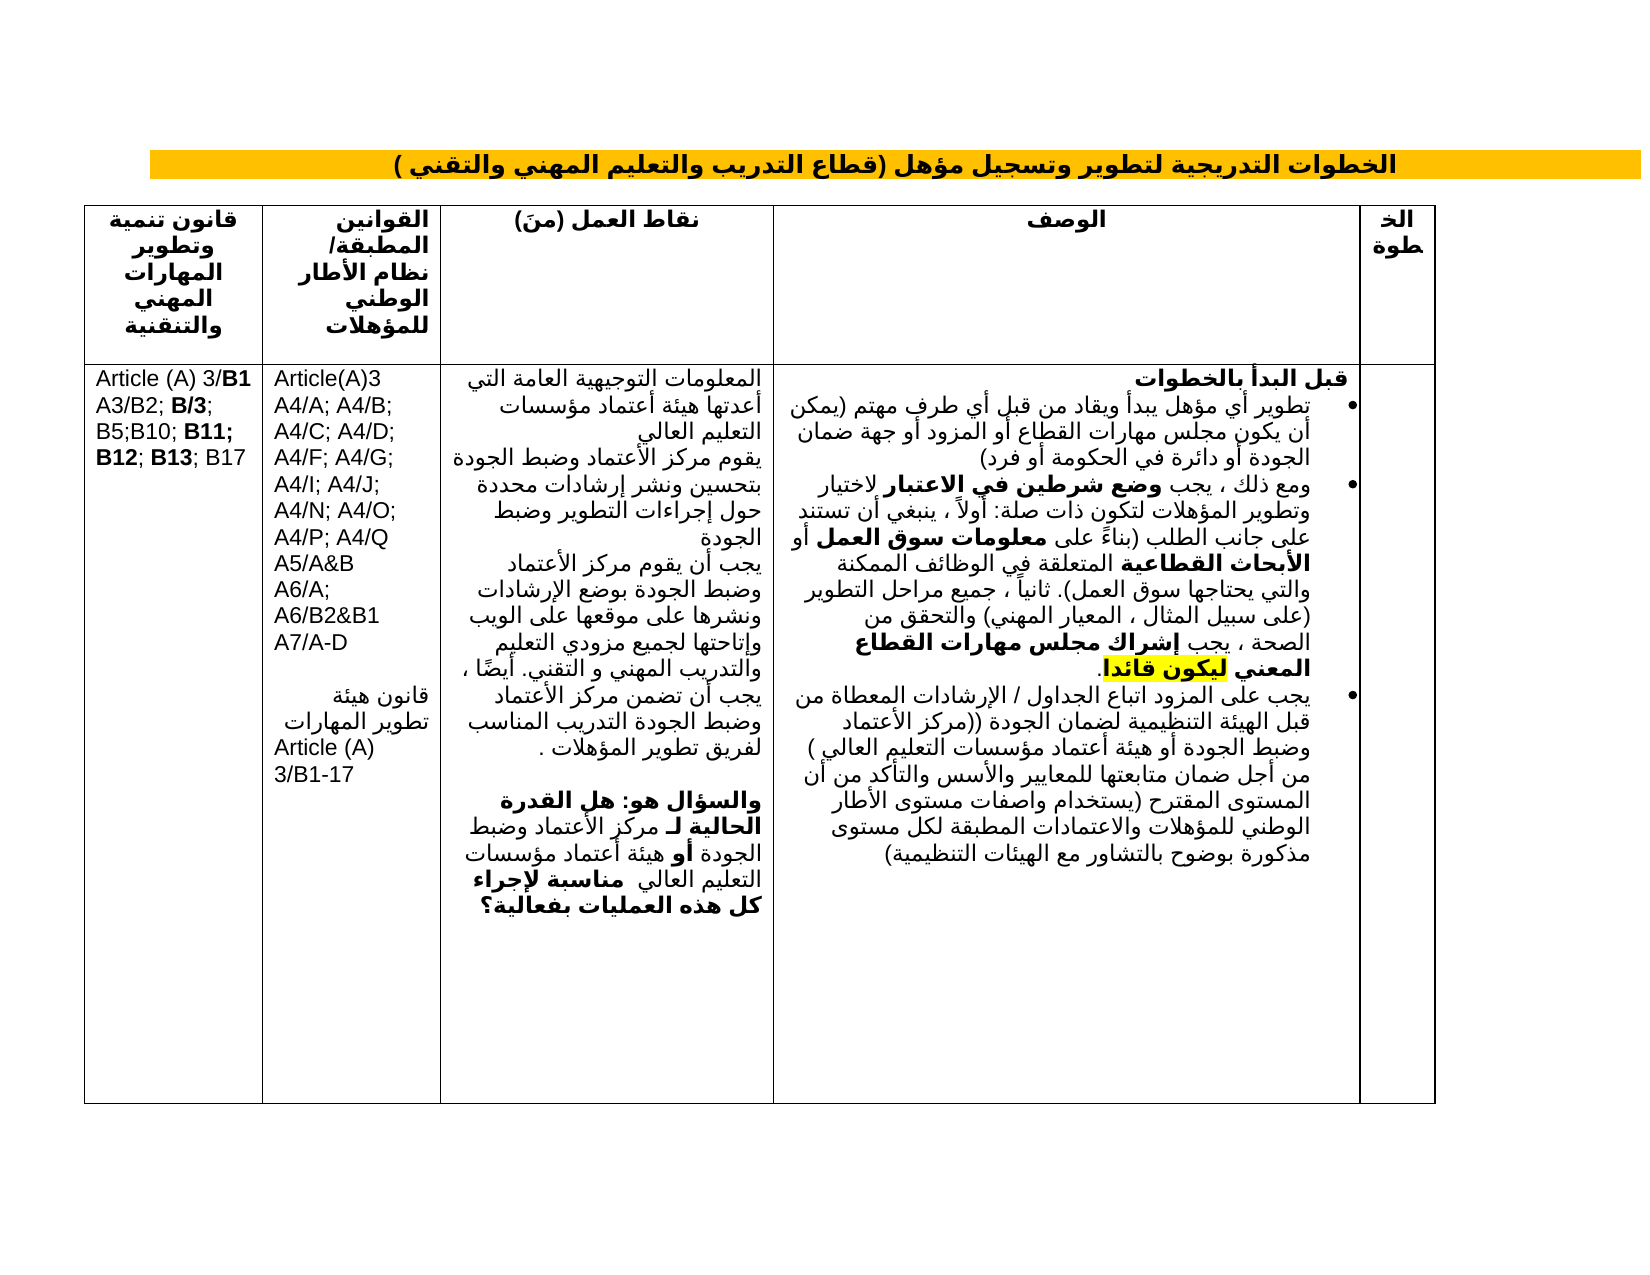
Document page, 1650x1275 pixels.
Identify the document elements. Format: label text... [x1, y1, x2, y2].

table_header نقاط العمل (منَ) [441, 206, 773, 364]
table_header الخطوة [1361, 206, 1434, 364]
table_header قانون تنمية وتطوير المهارات المهني والتنقنية [85, 206, 262, 364]
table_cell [85, 365, 262, 1103]
table_header القوانين المطبقة/ نظام الأطار الوطني للمؤهلات [263, 206, 440, 364]
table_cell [441, 365, 773, 1103]
text الخطوات التدريجية لتطوير وتسجيل مؤهل (قطاع التدريب والتعليم المهني والتقني ) [150, 150, 1641, 179]
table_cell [263, 365, 440, 1103]
table_header الوصف [774, 206, 1359, 364]
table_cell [774, 365, 1359, 1103]
table_cell [1361, 365, 1434, 1103]
